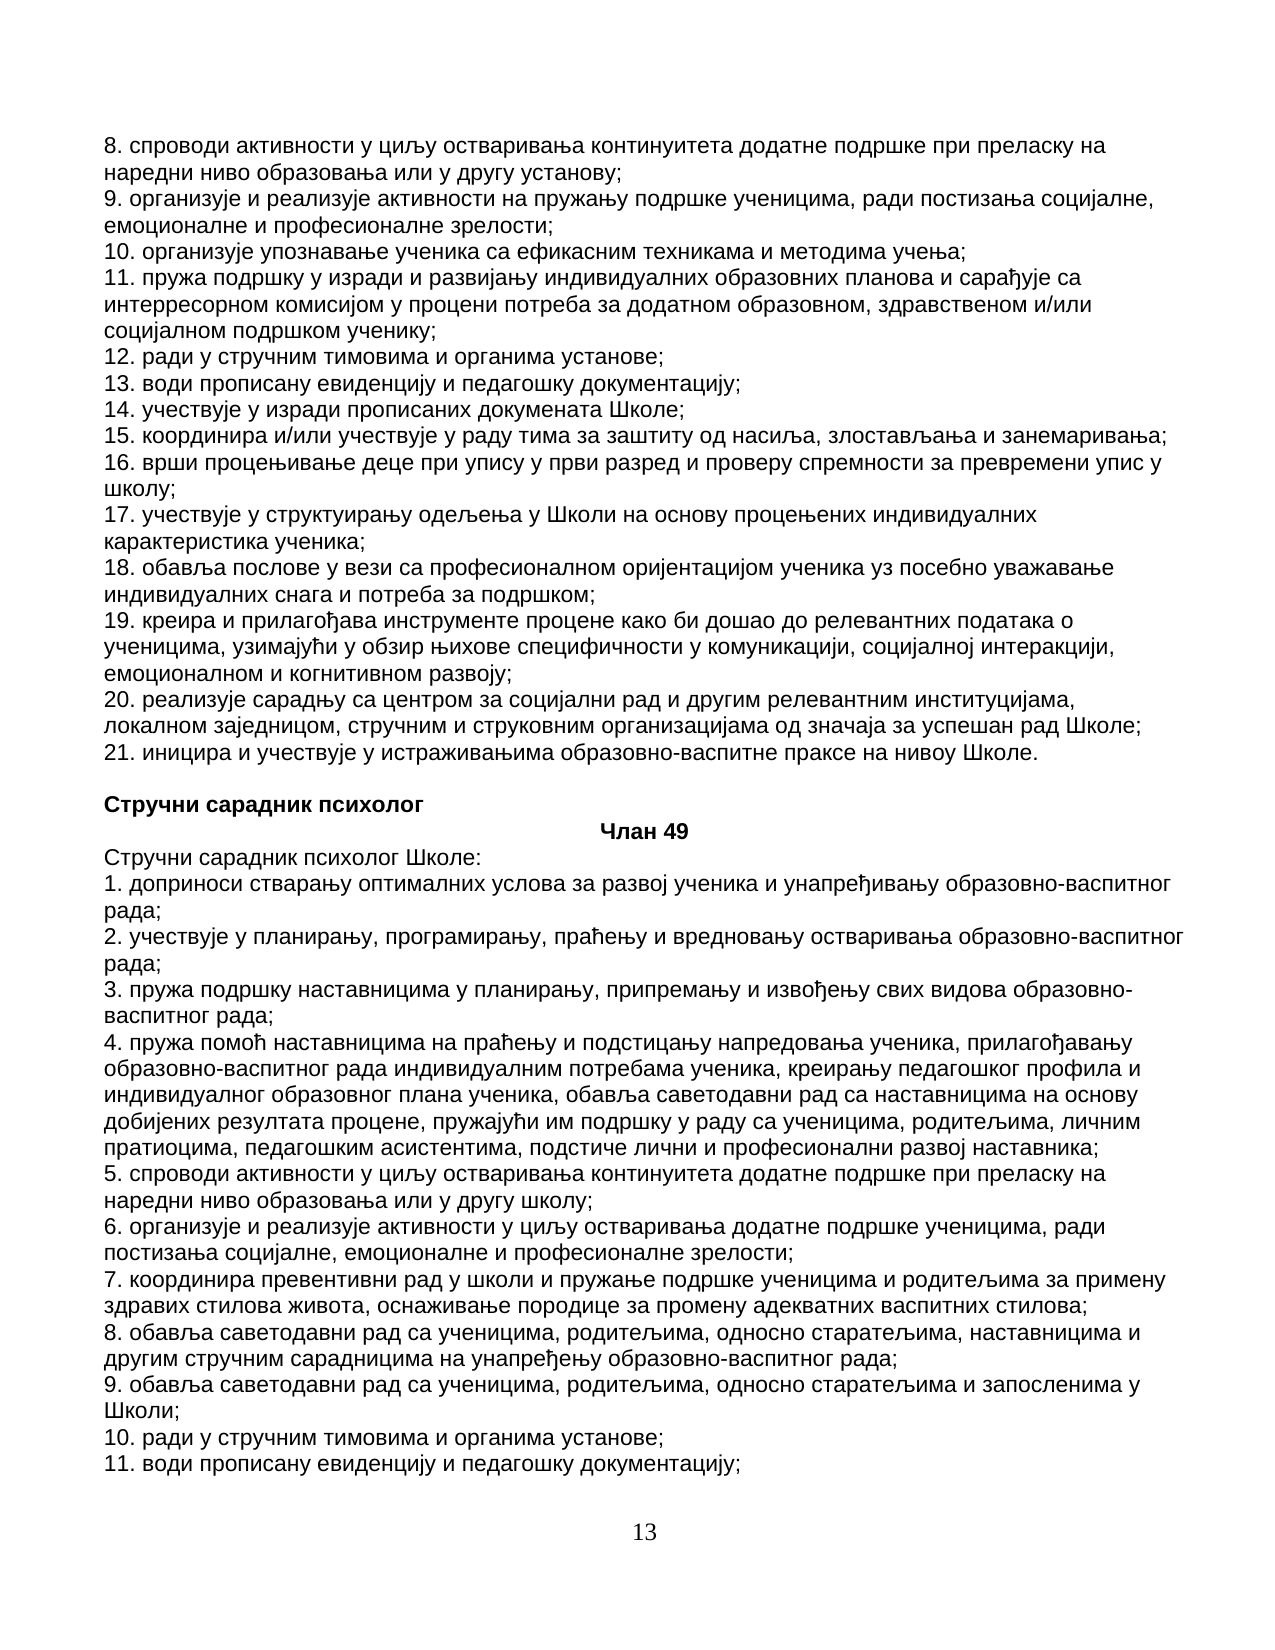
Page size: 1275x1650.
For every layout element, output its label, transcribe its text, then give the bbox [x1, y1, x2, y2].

text 12. ради у стручним тимовима и органима установе; [104, 343, 1185, 370]
text 10. ради у стручним тимовима и органима установе; [104, 1424, 1185, 1450]
text 7. координира превентивни рад у школи и пружање подршке ученицима и родитељима за примену здравих стилова живота, оснаживање породице за промену адекватних васпитних стилова; [104, 1266, 1185, 1318]
text 4. пружа помоћ наставницима на праћењу и подстицању напредовања ученика, прилагођавању образовно-васпитног рада индивидуалним потребама ученика, креирању педагошког профила и индивидуалног образовног плана ученика, обавља саветодавни рад са наставницима на основу добијених резултата процене, пружајући им подршку у раду са ученицима, родитељима, личним пратиоцима, педагошким асистентима, подстиче лични и професионални развој наставника; [104, 1028, 1185, 1160]
text 16. врши процењивање деце при упису у први разред и проверу спремности за превремени упис у школу; [104, 449, 1185, 501]
text Стручни сарадник психолог Школе: [104, 844, 1185, 870]
text 19. креира и прилагођава инструменте процене како би дошао до релевантних података о ученицима, узимајући у обзир њихове специфичности у комуникацији, социјалној интеракцији, емоционалном и когнитивном развоју; [104, 607, 1185, 686]
text 14. учествује у изради прописаних докумената Школе; [104, 396, 1185, 422]
text 6. организује и реализује активности у циљу остваривања додатне подршке ученицима, ради постизања социјалне, емоционалне и професионалне зрелости; [104, 1213, 1185, 1266]
text 9. организује и реализује активности на пружању подршке ученицима, ради постизања социјалне, емоционалне и професионалне зрелости; [104, 185, 1185, 238]
text 15. координира и/или учествује у раду тима за заштиту од насиља, злостављања и занемаривања; [104, 422, 1185, 449]
text 20. реализује сарадњу са центром за социјални рад и другим релевантним институцијама, локалном заједницом, стручним и струковним организацијама од значаја за успешан рад Школе; [104, 686, 1185, 739]
text 8. спроводи активности у циљу остваривања континуитета додатне подршке при преласку на наредни ниво образовања или у другу установу; [104, 132, 1185, 185]
text 11. пружа подршку у изради и развијању индивидуалних образовних планова и сарађује са интерресорном комисијом у процени потреба за додатном образовном, здравственом и/или социјалном подршком ученику; [104, 264, 1185, 343]
text 21. иницира и учествује у истраживањима образовно-васпитне праксе на нивоу Школе. [104, 739, 1185, 765]
text Стручни сарадник психолог [104, 791, 1185, 818]
text 5. спроводи активности у циљу остваривања континуитета додатне подршке при преласку на наредни ниво образовања или у другу школу; [104, 1160, 1185, 1213]
text Члан 49 [104, 818, 1185, 844]
text 18. обавља послове у вези са професионалном оријентацијом ученика уз посебно уважавање индивидуалних снага и потреба за подршком; [104, 554, 1185, 607]
text 3. пружа подршку наставницима у планирању, припремању и извођењу свих видова образовно-васпитног рада; [104, 976, 1185, 1028]
text 8. обавља саветодавни рад са ученицима, родитељима, односно старатељима, наставницима и другим стручним сарадницима на унапређењу образовно-васпитног рада; [104, 1318, 1185, 1371]
text 13. води прописану евиденцију и педагошку документацију; [104, 370, 1185, 396]
text 17. учествује у структуирању одељења у Школи на основу процењених индивидуалних карактеристика ученика; [104, 501, 1185, 554]
text 9. обавља саветодавни рад са ученицима, родитељима, односно старатељима и запосленима у Школи; [104, 1371, 1185, 1424]
text 1. доприноси стварању оптималних услова за развој ученика и унапређивању образовно-васпитног рада; [104, 870, 1185, 923]
text 2. учествује у планирању, програмирању, праћењу и вредновању остваривања образовно-васпитног рада; [104, 923, 1185, 976]
text 11. води прописану евиденцију и педагошку документацију; [104, 1450, 1185, 1477]
text 10. организује упознавање ученика са ефикасним техникама и методима учења; [104, 238, 1185, 264]
